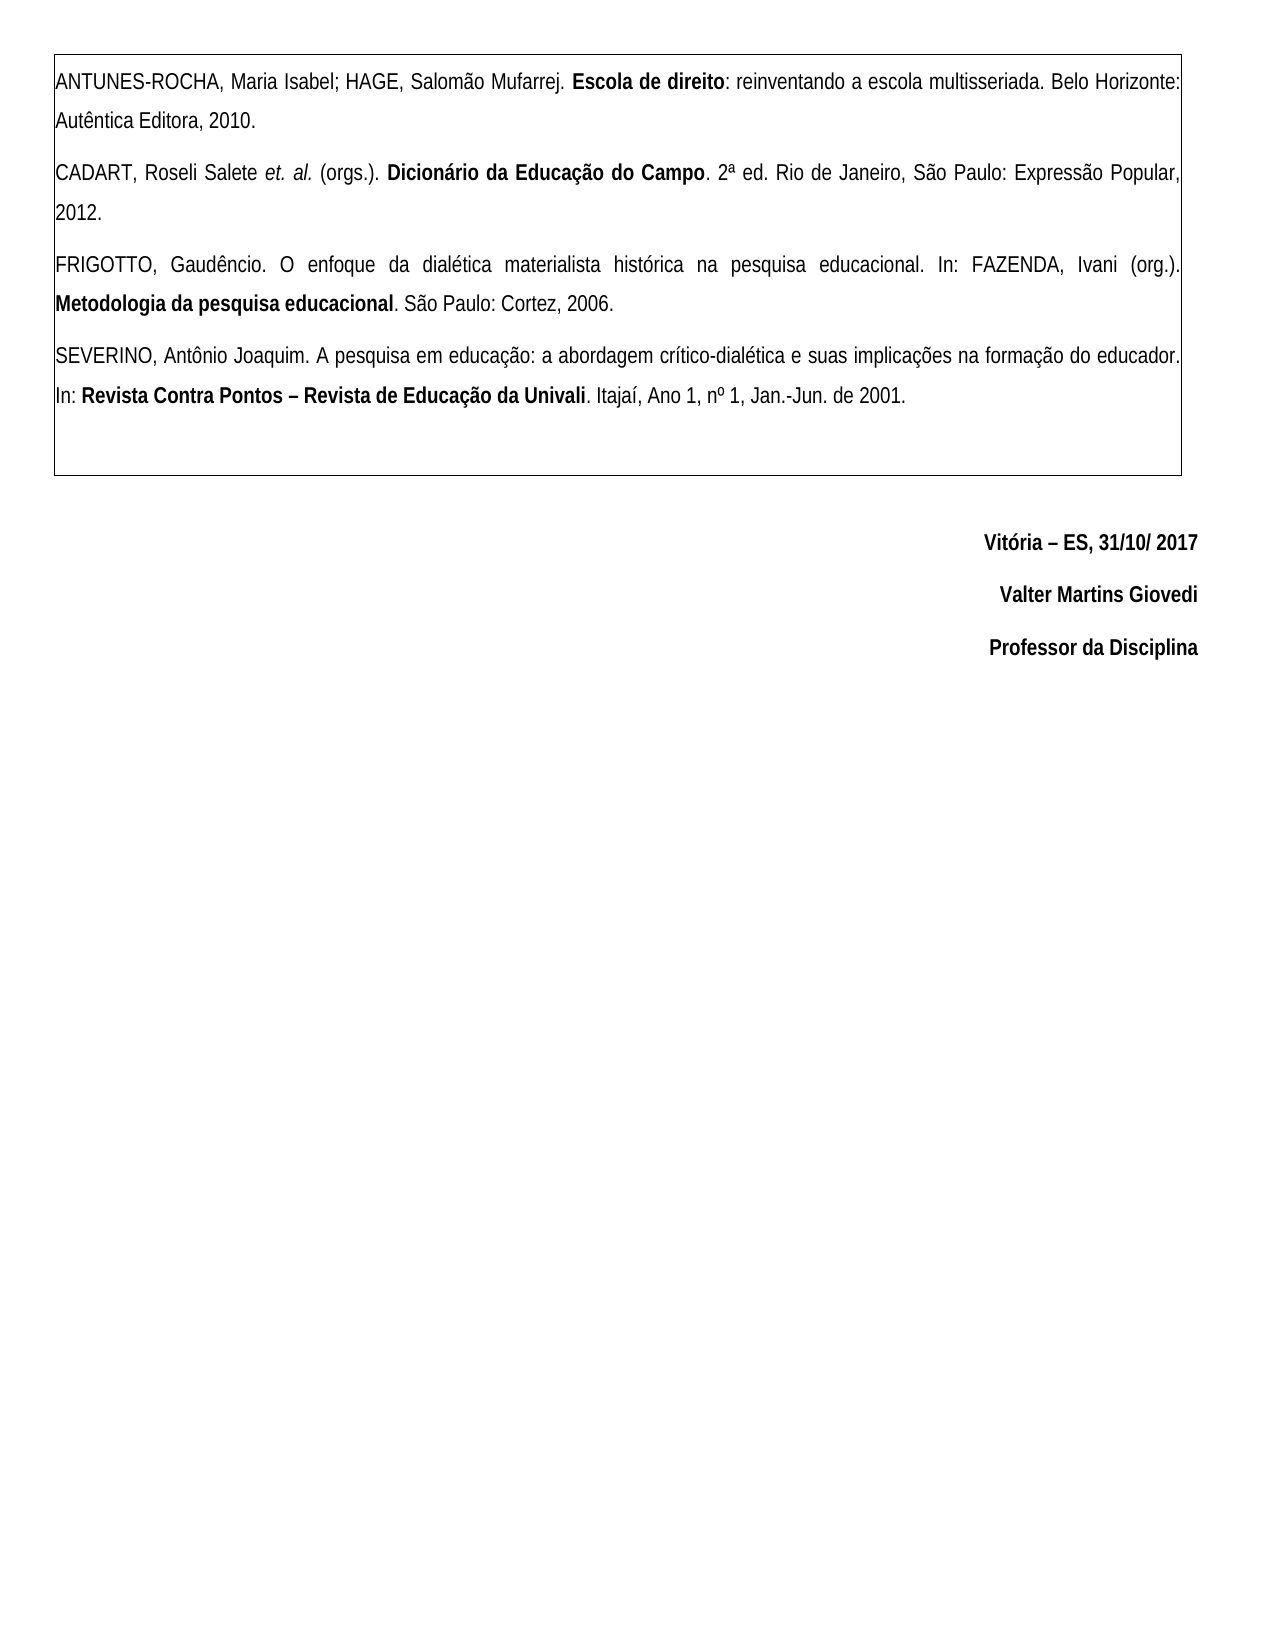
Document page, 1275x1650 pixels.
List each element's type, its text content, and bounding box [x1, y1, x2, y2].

text Vitória – ES, 31/10/ 2017 [44, 528, 1198, 555]
table_cell ANTUNES-ROCHA, Maria Isabel; HAGE, Salomão Mufarrej. Escola de direito: reinventando a escola multisseriada. Belo Horizonte: Autêntica Editora, 2010. CADART, Roseli Salete et. al. (orgs.). Dicionário da Educação do Campo. 2ª ed. Rio de Janeiro, São Paulo: Expressão Popular, 2012. FRIGOTTO, Gaudêncio. O enfoque da dialética materialista histórica na pesquisa educacional. In: FAZENDA, Ivani (org.). Metodologia da pesquisa educacional. São Paulo: Cortez, 2006. SEVERINO, Antônio Joaquim. A pesquisa em educação: a abordagem crítico-dialética e suas implicações na formação do educador. In: Revista Contra Pontos – Revista de Educação da Univali. Itajaí, Ano 1, nº 1, Jan.-Jun. de 2001. [55, 55, 1181, 475]
text Professor da Disciplina [44, 634, 1198, 660]
text Valter Martins Giovedi [44, 581, 1198, 607]
